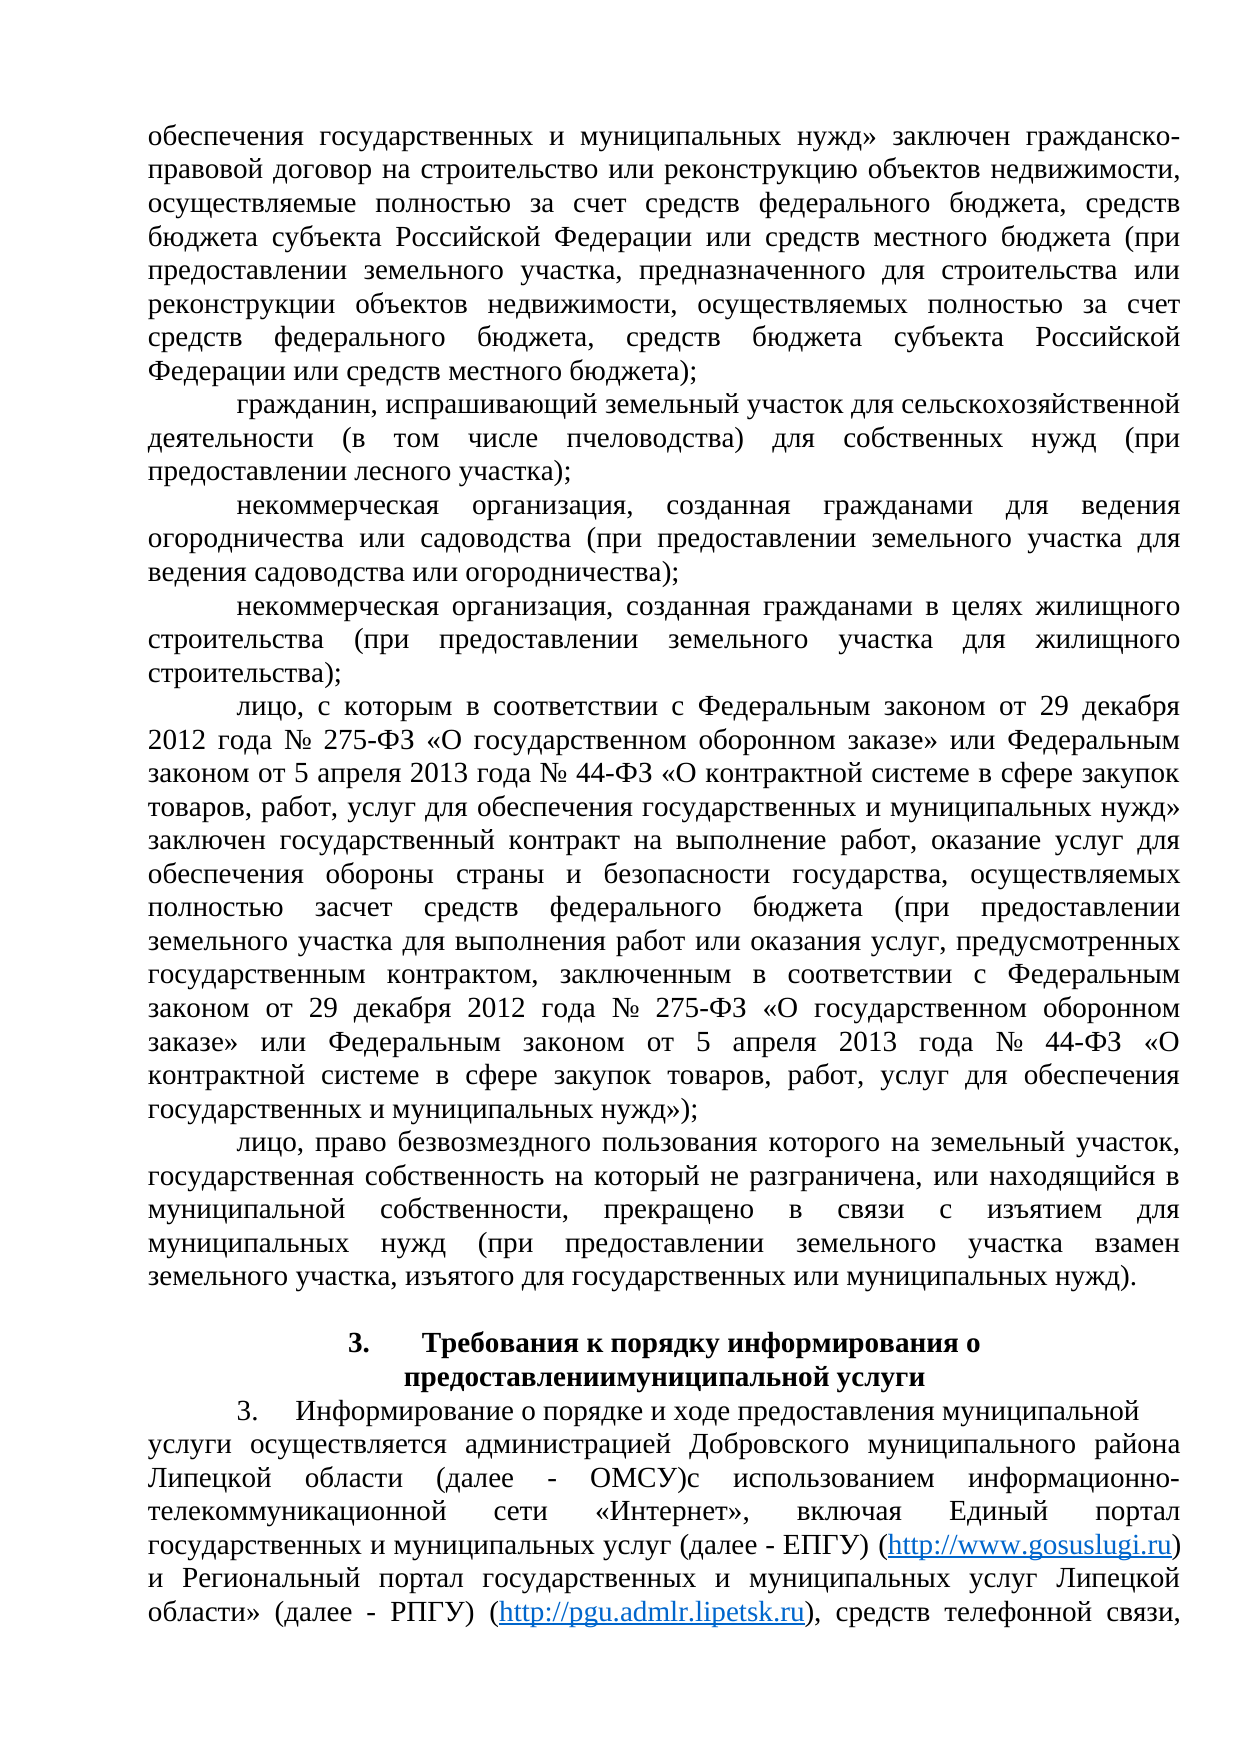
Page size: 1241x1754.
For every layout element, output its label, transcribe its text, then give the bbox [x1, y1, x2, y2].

list Информирование о порядке и ходе предоставления муниципальной [148, 1393, 1181, 1426]
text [148, 1426, 1181, 1627]
text некоммерческая организация, созданная гражданами в целях жилищного строительства (при предоставлении земельного участка для жилищного строительства); [148, 588, 1181, 688]
text гражданин, испрашивающий земельный участок для сельскохозяйственной деятельности (в том числе пчеловодства) для собственных нужд (при предоставлении лесного участка); [148, 386, 1181, 487]
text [148, 118, 1181, 386]
text некоммерческая организация, созданная гражданами для ведения огородничества или садоводства (при предоставлении земельного участка для ведения садоводства или огородничества); [148, 487, 1181, 588]
text лицо, право безвозмездного пользования которого на земельный участок, государственная собственность на который не разграничена, или находящийся в муниципальной собственности, прекращено в связи с изъятием для муниципальных нужд (при предоставлении земельного участка взамен земельного участка, изъятого для государственных или муниципальных нужд). [148, 1124, 1181, 1292]
text лицо, с которым в соответствии с Федеральным законом от 29 декабря 2012 года № 275-ФЗ «О государственном оборонном заказе» или Федеральным законом от 5 апреля 2013 года № 44-ФЗ «О контрактной системе в сфере закупок товаров, работ, услуг для обеспечения государственных и муниципальных нужд» заключен государственный контракт на выполнение работ, оказание услуг для обеспечения обороны страны и безопасности государства, осуществляемых полностью засчет средств федерального бюджета (при предоставлении земельного участка для выполнения работ или оказания услуг, предусмотренных государственным контрактом, заключенным в соответствии с Федеральным законом от 29 декабря 2012 года № 275-ФЗ «О государственном оборонном заказе» или Федеральным законом от 5 апреля 2013 года № 44-ФЗ «О контрактной системе в сфере закупок товаров, работ, услуг для обеспечения государственных и муниципальных нужд»); [148, 688, 1181, 1124]
list Требования к порядку информирования о предоставлениимуниципальной услуги [148, 1326, 1181, 1393]
